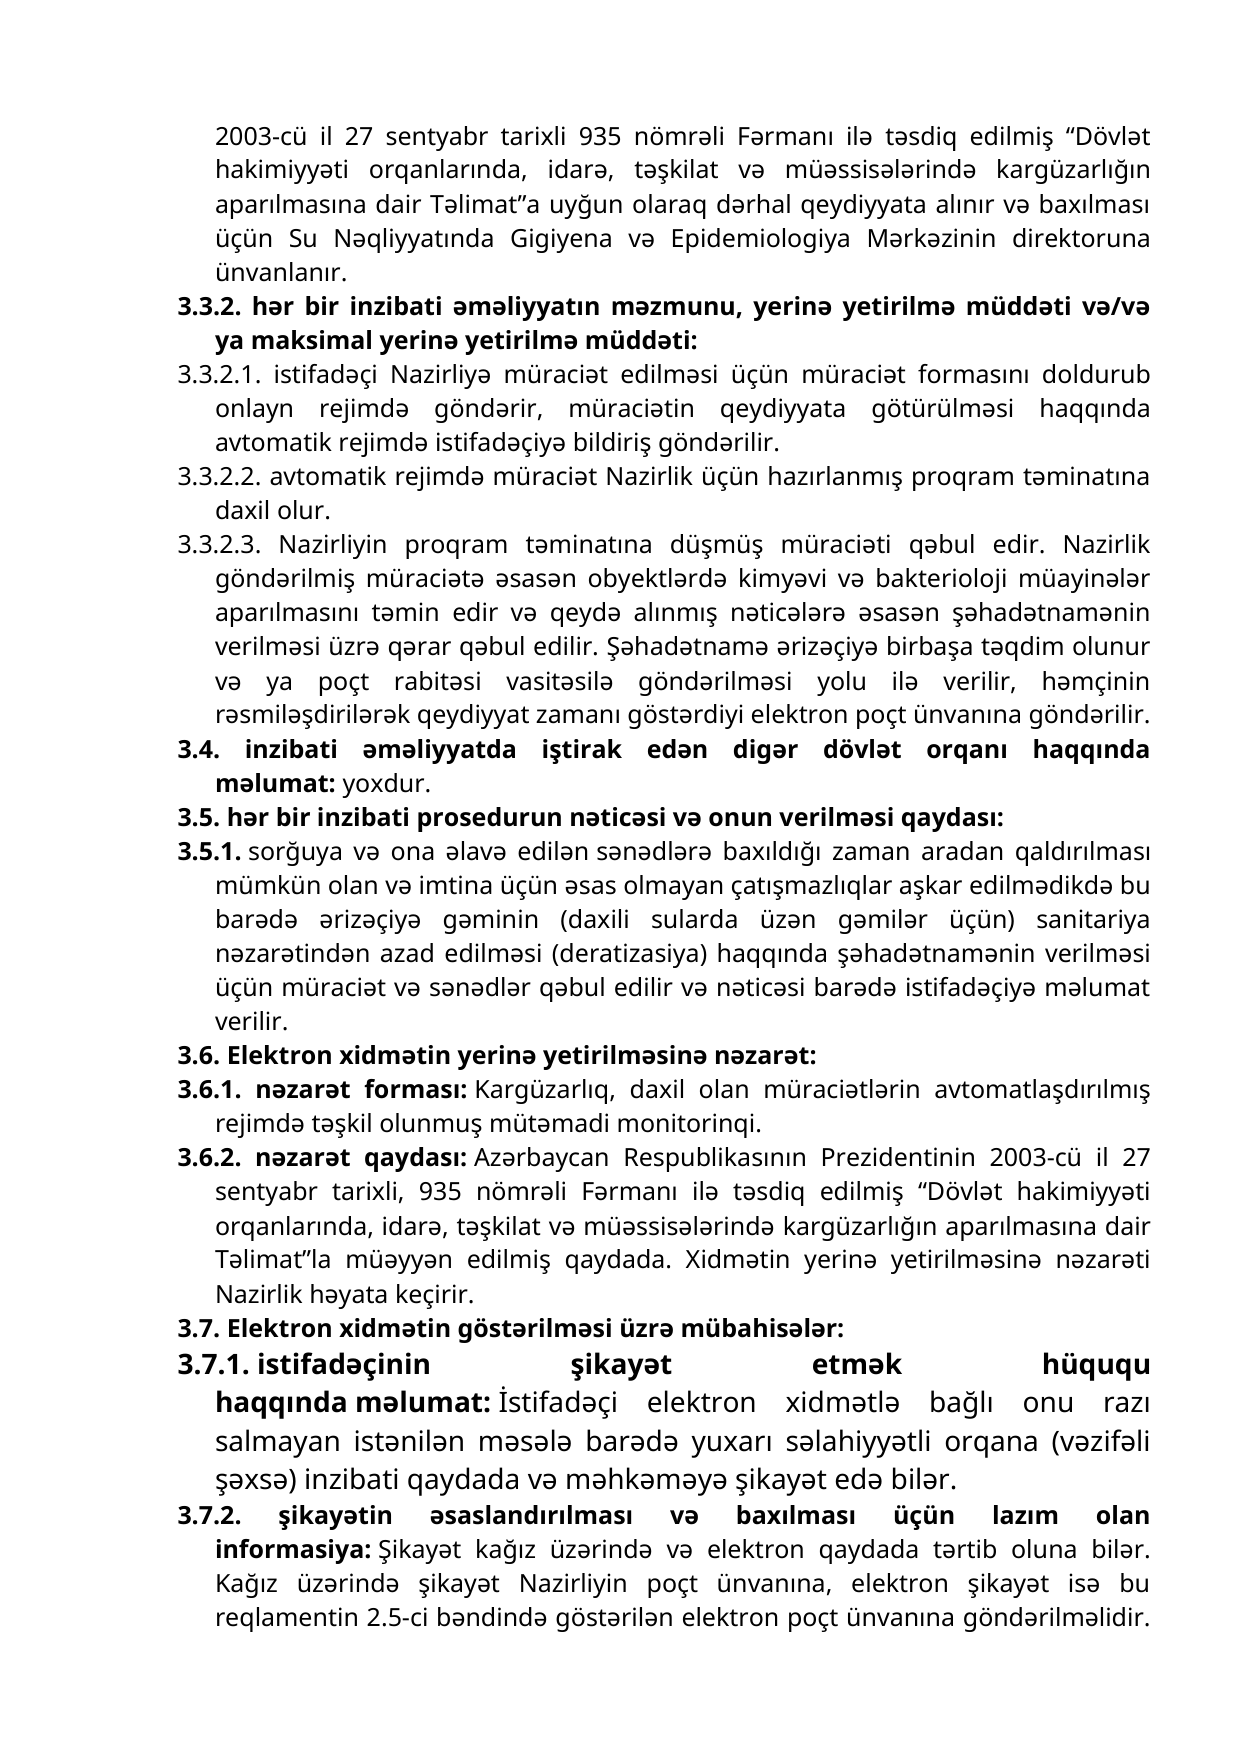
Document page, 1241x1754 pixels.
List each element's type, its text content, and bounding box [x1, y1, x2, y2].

text 3.6.1. nəzarət forması: Kargüzarlıq, daxil olan müraciətlərin avtomatlaşdırılmış rejimdə təşkil olunmuş mütəmadi monitorinqi. [177, 1072, 1152, 1140]
text 3.7. Elektron xidmətin göstərilməsi üzrə mübahisələr: [177, 1310, 1152, 1344]
text 3.5.1. sorğuya və ona əlavə edilən sənədlərə baxıldığı zaman aradan qaldırılması mümkün olan və imtina üçün əsas olmayan çatışmazlıqlar aşkar edilmədikdə bu barədə ərizəçiyə gəminin (daxili sularda üzən gəmilər üçün) sanitariya nəzarətindən azad edilməsi (deratizasiya) haqqında şəhadətnamənin verilməsi üçün müraciət və sənədlər qəbul edilir və nəticəsi barədə istifadəçiyə məlumat verilir. [177, 833, 1152, 1038]
text 3.7.1. istifadəçinin şikayət etmək hüququ haqqında məlumat: İstifadəçi elektron xidmətlə bağlı onu razı salmayan istənilən məsələ barədə yuxarı səlahiyyətli orqana (vəzifəli şəxsə) inzibati qaydada və məhkəməyə şikayət edə bilər. [177, 1344, 1152, 1498]
text 3.3.2. hər bir inzibati əməliyyatın məzmunu, yerinə yetirilmə müddəti və/və ya maksimal yerinə yetirilmə müddəti: [177, 288, 1152, 357]
text 3.3.2.1. istifadəçi Nazirliyə müraciət edilməsi üçün müraciət formasını doldurub onlayn rejimdə göndərir, müraciətin qeydiyyata götürülməsi haqqında avtomatik rejimdə istifadəçiyə bildiriş göndərilir. [177, 357, 1152, 459]
text 3.6. Elektron xidmətin yerinə yetirilməsinə nəzarət: [177, 1038, 1152, 1072]
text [177, 118, 1152, 288]
text 3.4. inzibati əməliyyatda iştirak edən digər dövlət orqanı haqqında məlumat: yoxdur. [177, 731, 1152, 799]
text 3.6.2. nəzarət qaydası: Azərbaycan Respublikasının Prezidentinin 2003-cü il 27 sentyabr tarixli, 935 nömrəli Fərmanı ilə təsdiq edilmiş “Dövlət hakimiyyəti orqanlarında, idarə, təşkilat və müəssisələrində kargüzarlığın aparılmasına dair Təlimat”la müəyyən edilmiş qaydada. Xidmətin yerinə yetirilməsinə nəzarəti Nazirlik həyata keçirir. [177, 1140, 1152, 1310]
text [177, 1498, 1152, 1634]
text 3.3.2.3. Nazirliyin proqram təminatına düşmüş müraciəti qəbul edir. Nazirlik göndərilmiş müraciətə əsasən obyektlərdə kimyəvi və bakterioloji müayinələr aparılmasını təmin edir və qeydə alınmış nəticələrə əsasən şəhadətnamənin verilməsi üzrə qərar qəbul edilir. Şəhadətnamə ərizəçiyə birbaşa təqdim olunur və ya poçt rabitəsi vasitəsilə göndərilməsi yolu ilə verilir, həmçinin rəsmiləşdirilərək qeydiyyat zamanı göstərdiyi elektron poçt ünvanına göndərilir. [177, 527, 1152, 731]
text 3.5. hər bir inzibati prosedurun nəticəsi və onun verilməsi qaydası: [177, 799, 1152, 833]
text 3.3.2.2. avtomatik rejimdə müraciət Nazirlik üçün hazırlanmış proqram təminatına daxil olur. [177, 459, 1152, 527]
